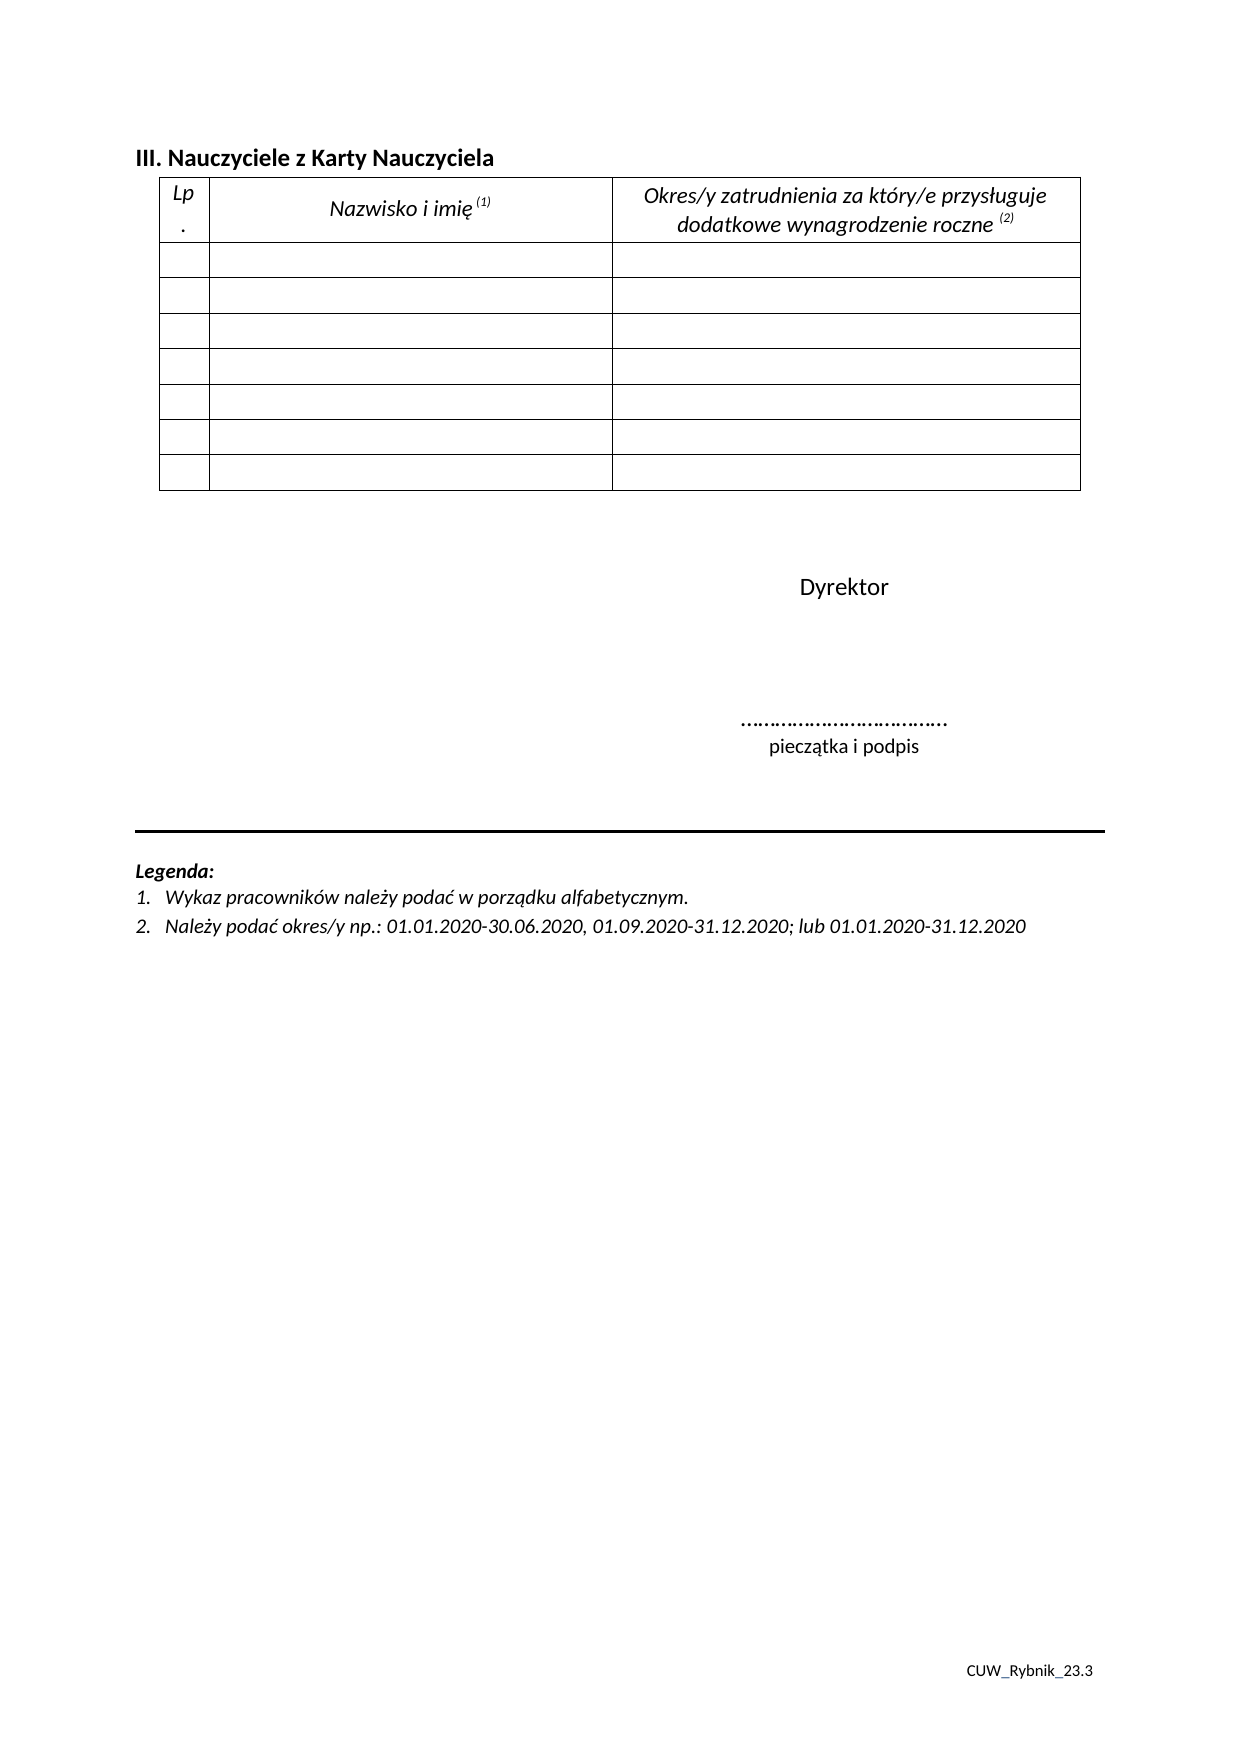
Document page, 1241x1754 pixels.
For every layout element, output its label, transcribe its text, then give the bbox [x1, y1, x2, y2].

table_cell [210, 385, 612, 419]
table_cell [160, 349, 209, 383]
text Legenda: [135, 858, 1105, 884]
table_cell [613, 314, 1080, 348]
text pieczątka i podpis [135, 733, 1109, 758]
table_header Lp. [160, 178, 209, 242]
table_cell [160, 243, 209, 277]
table_cell [160, 385, 209, 419]
text ……………………………… [135, 702, 1109, 733]
table_cell [613, 385, 1080, 419]
list Wykaz pracowników należy podać w porządku alfabetycznym. [135, 884, 1105, 909]
table_cell [613, 455, 1080, 490]
table_cell [613, 349, 1080, 383]
table_cell [210, 278, 612, 313]
text III. Nauczyciele z Karty Nauczyciela [135, 142, 1105, 172]
table_cell [160, 314, 209, 348]
table_cell [210, 314, 612, 348]
table_cell [160, 455, 209, 490]
table_cell [210, 349, 612, 383]
table_cell [160, 420, 209, 454]
table_cell [160, 278, 209, 313]
table_cell [613, 278, 1080, 313]
table_header Okres/y zatrudnienia za który/e przysługuje dodatkowe wynagrodzenie roczne (2) [613, 178, 1080, 242]
table_cell [613, 243, 1080, 277]
list Należy podać okres/y np.: 01.01.2020-30.06.2020, 01.09.2020-31.12.2020; lub 01.01.2020-31.12.2020 [135, 913, 1105, 938]
text Dyrektor [135, 571, 1089, 602]
table_cell [210, 420, 612, 454]
table_header Nazwisko i imię (1) [210, 178, 612, 242]
table_cell [613, 420, 1080, 454]
table_cell [210, 455, 612, 490]
table_cell [210, 243, 612, 277]
